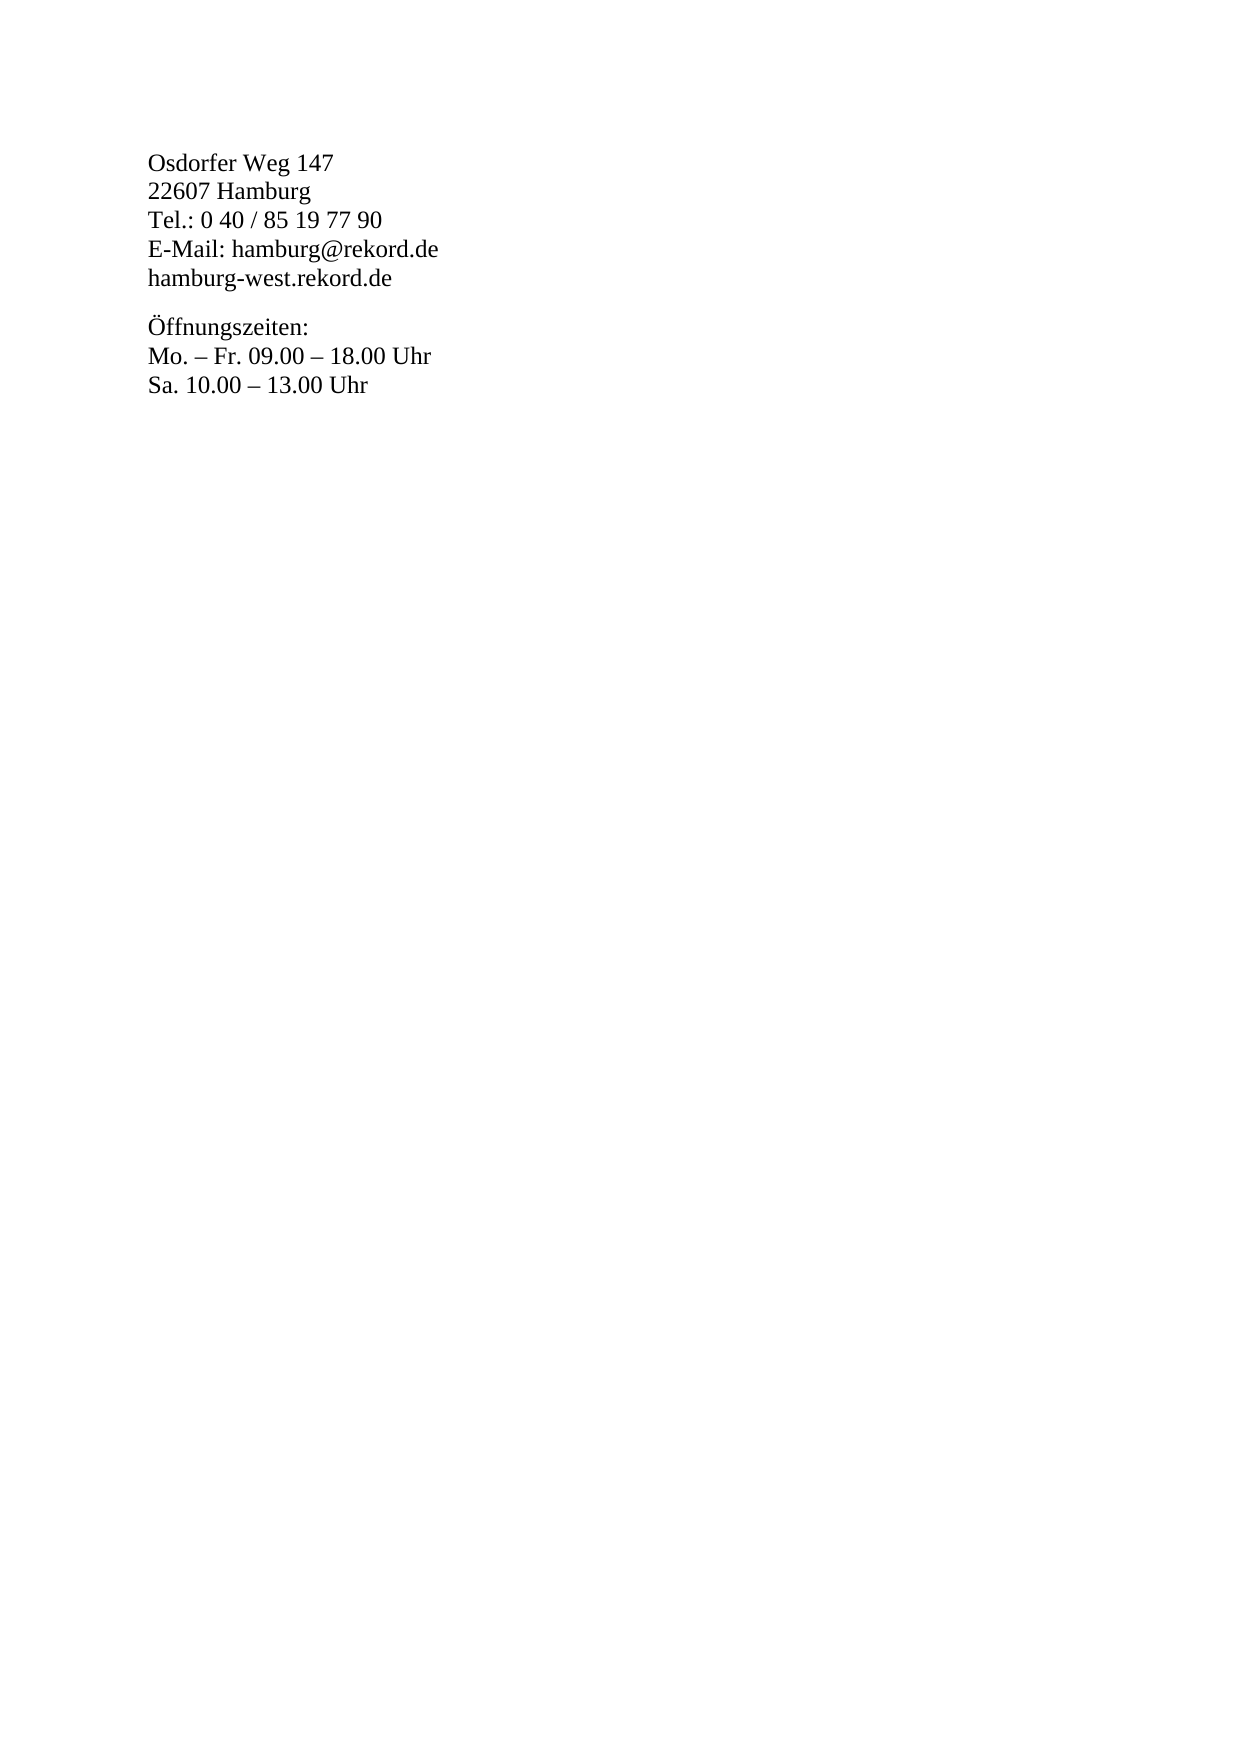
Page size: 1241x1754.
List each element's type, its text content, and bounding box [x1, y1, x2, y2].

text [148, 148, 1093, 291]
text Öffnungszeiten: Mo. – Fr. 09.00 – 18.00 Uhr Sa. 10.00 – 13.00 Uhr [148, 312, 1093, 398]
